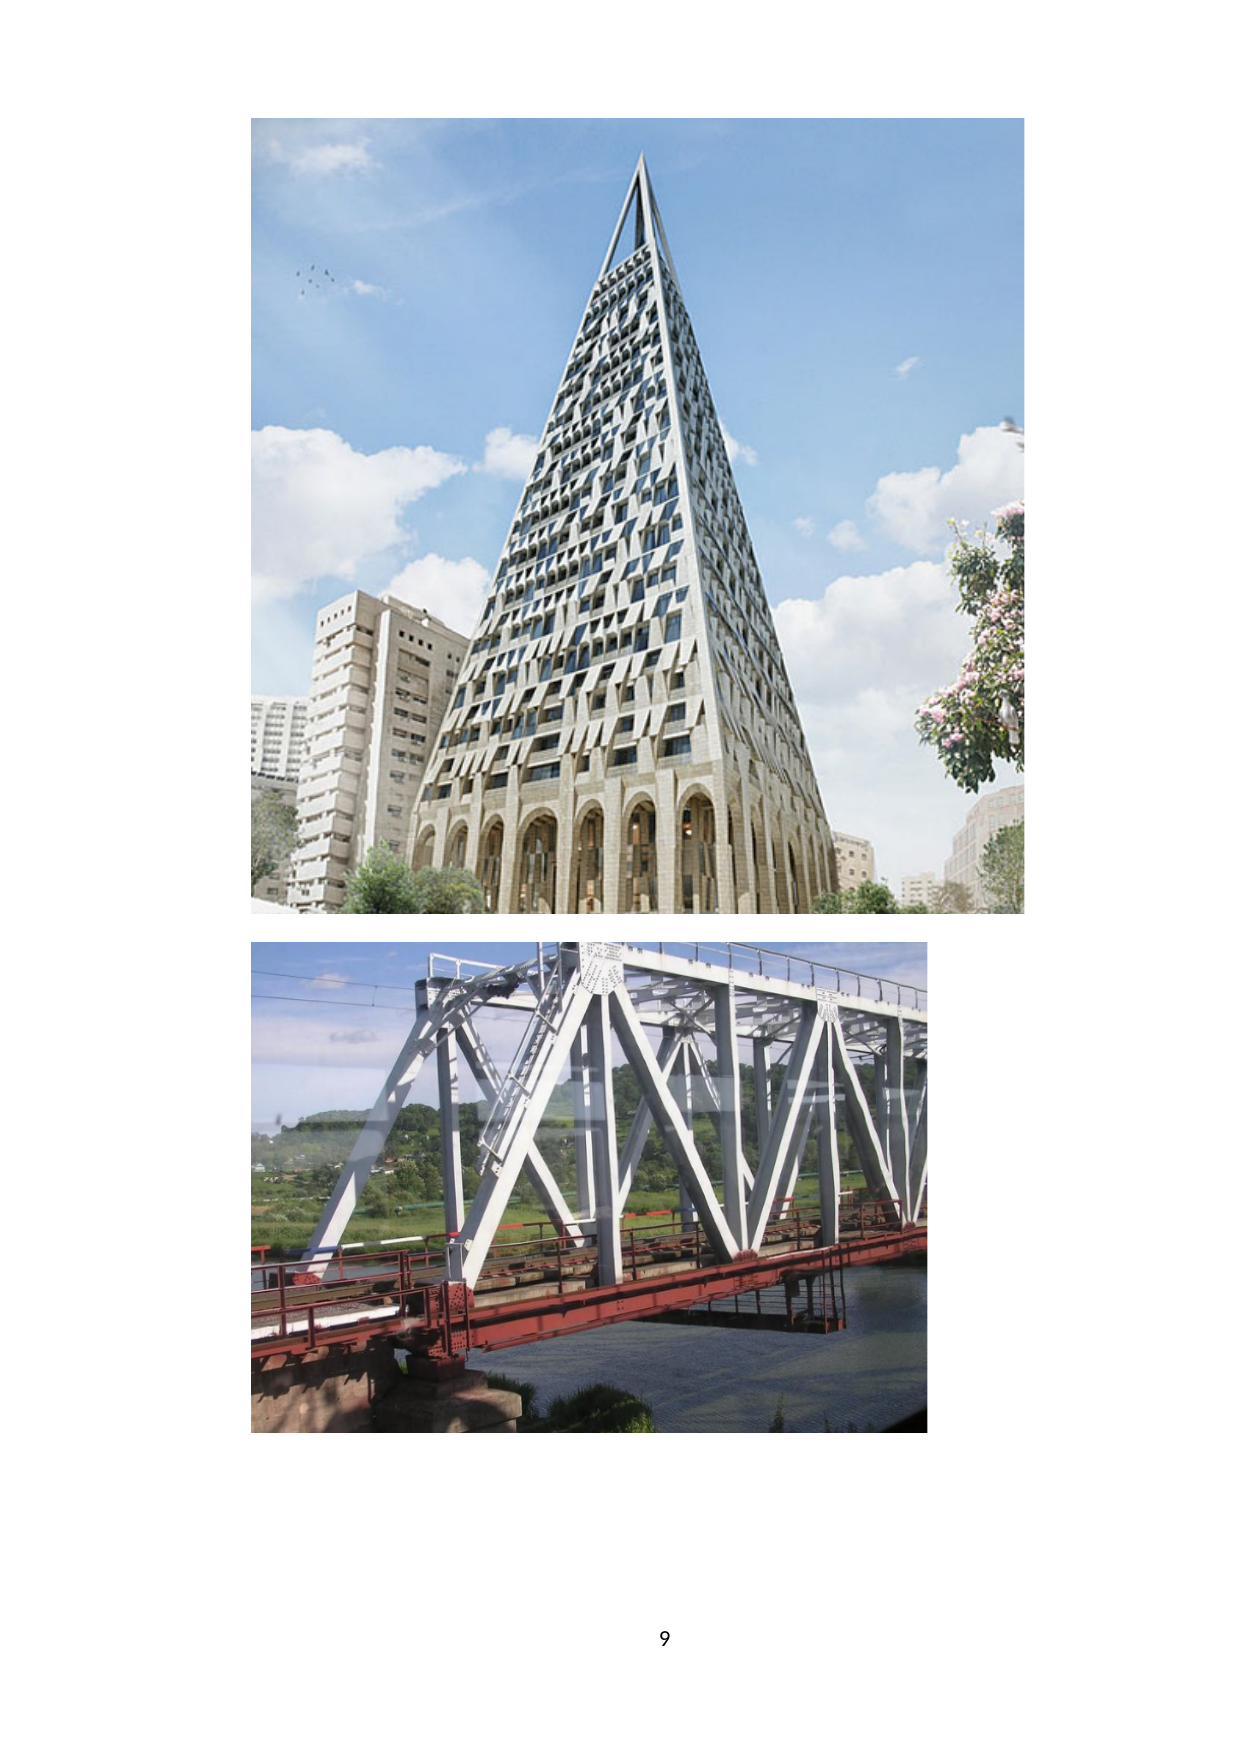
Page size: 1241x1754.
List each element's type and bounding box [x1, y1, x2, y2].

picture [251, 942, 928, 1433]
picture [251, 118, 1025, 914]
